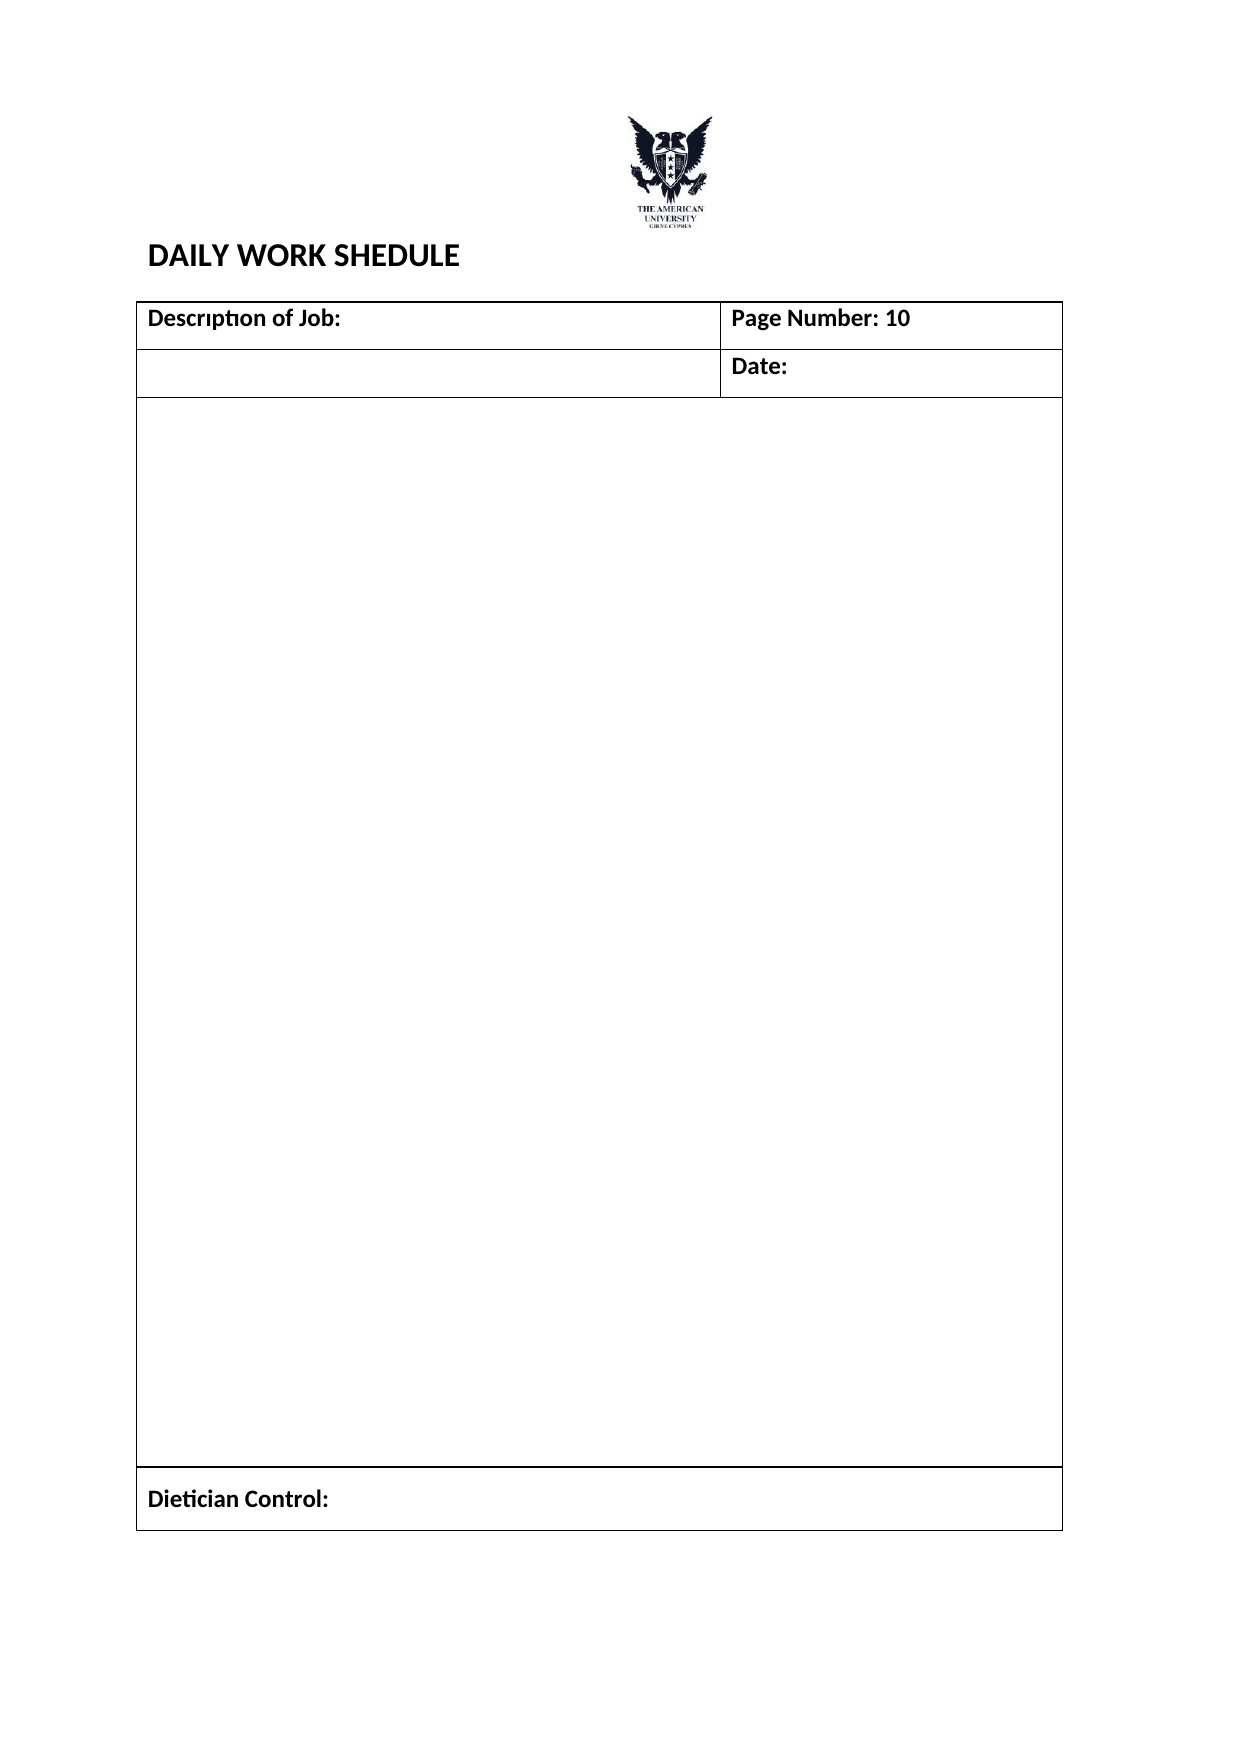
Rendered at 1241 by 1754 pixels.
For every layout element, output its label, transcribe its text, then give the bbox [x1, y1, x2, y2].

picture [627, 112, 713, 228]
table_cell [137, 398, 1062, 1466]
text DAILY WORK SHEDULE [148, 234, 1093, 274]
table_cell Dietician Control: [137, 1468, 1062, 1530]
table_cell Date: [721, 350, 1062, 397]
table_cell [137, 350, 720, 397]
table_header Descrıptıon of Job: [137, 303, 720, 349]
table_header Page Number: 10 [721, 303, 1062, 349]
